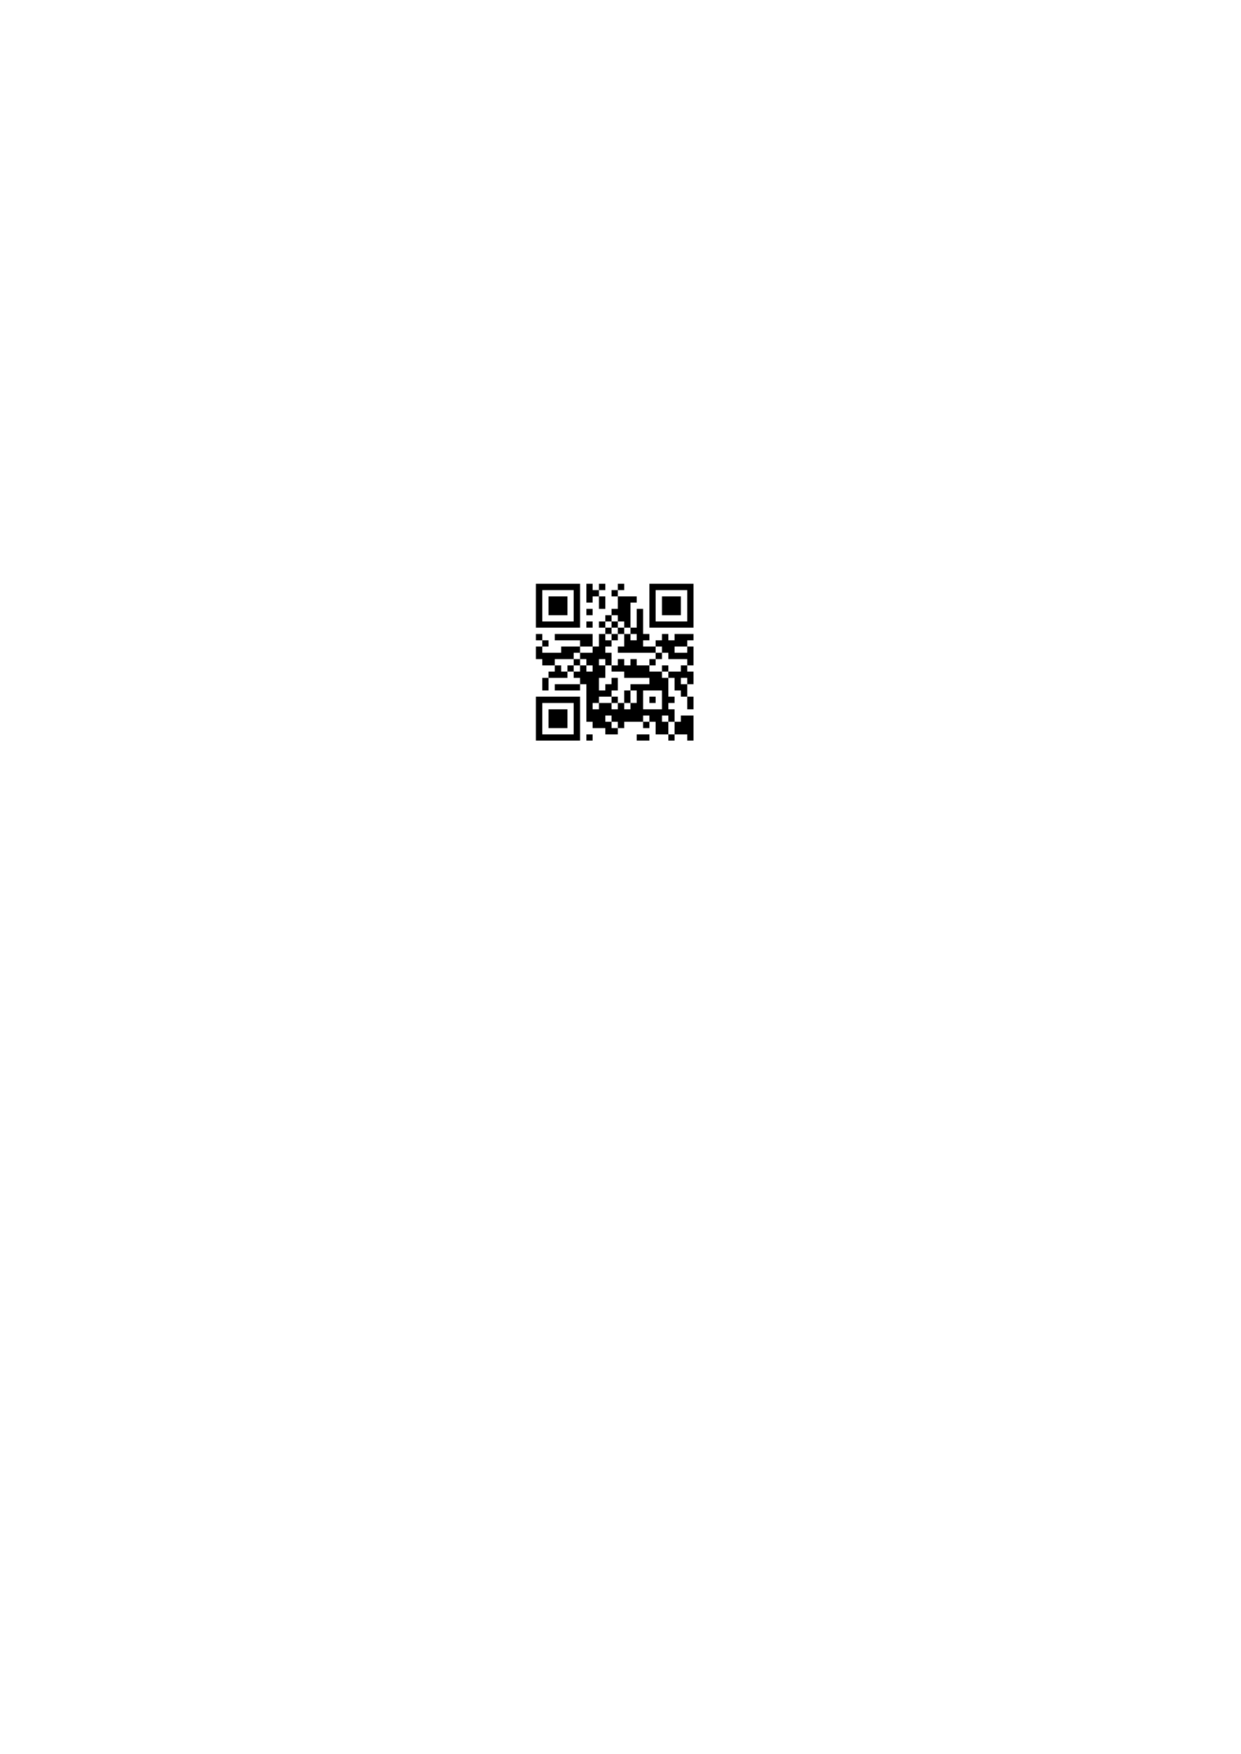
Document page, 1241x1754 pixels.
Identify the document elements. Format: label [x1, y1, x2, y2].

picture [511, 559, 719, 766]
